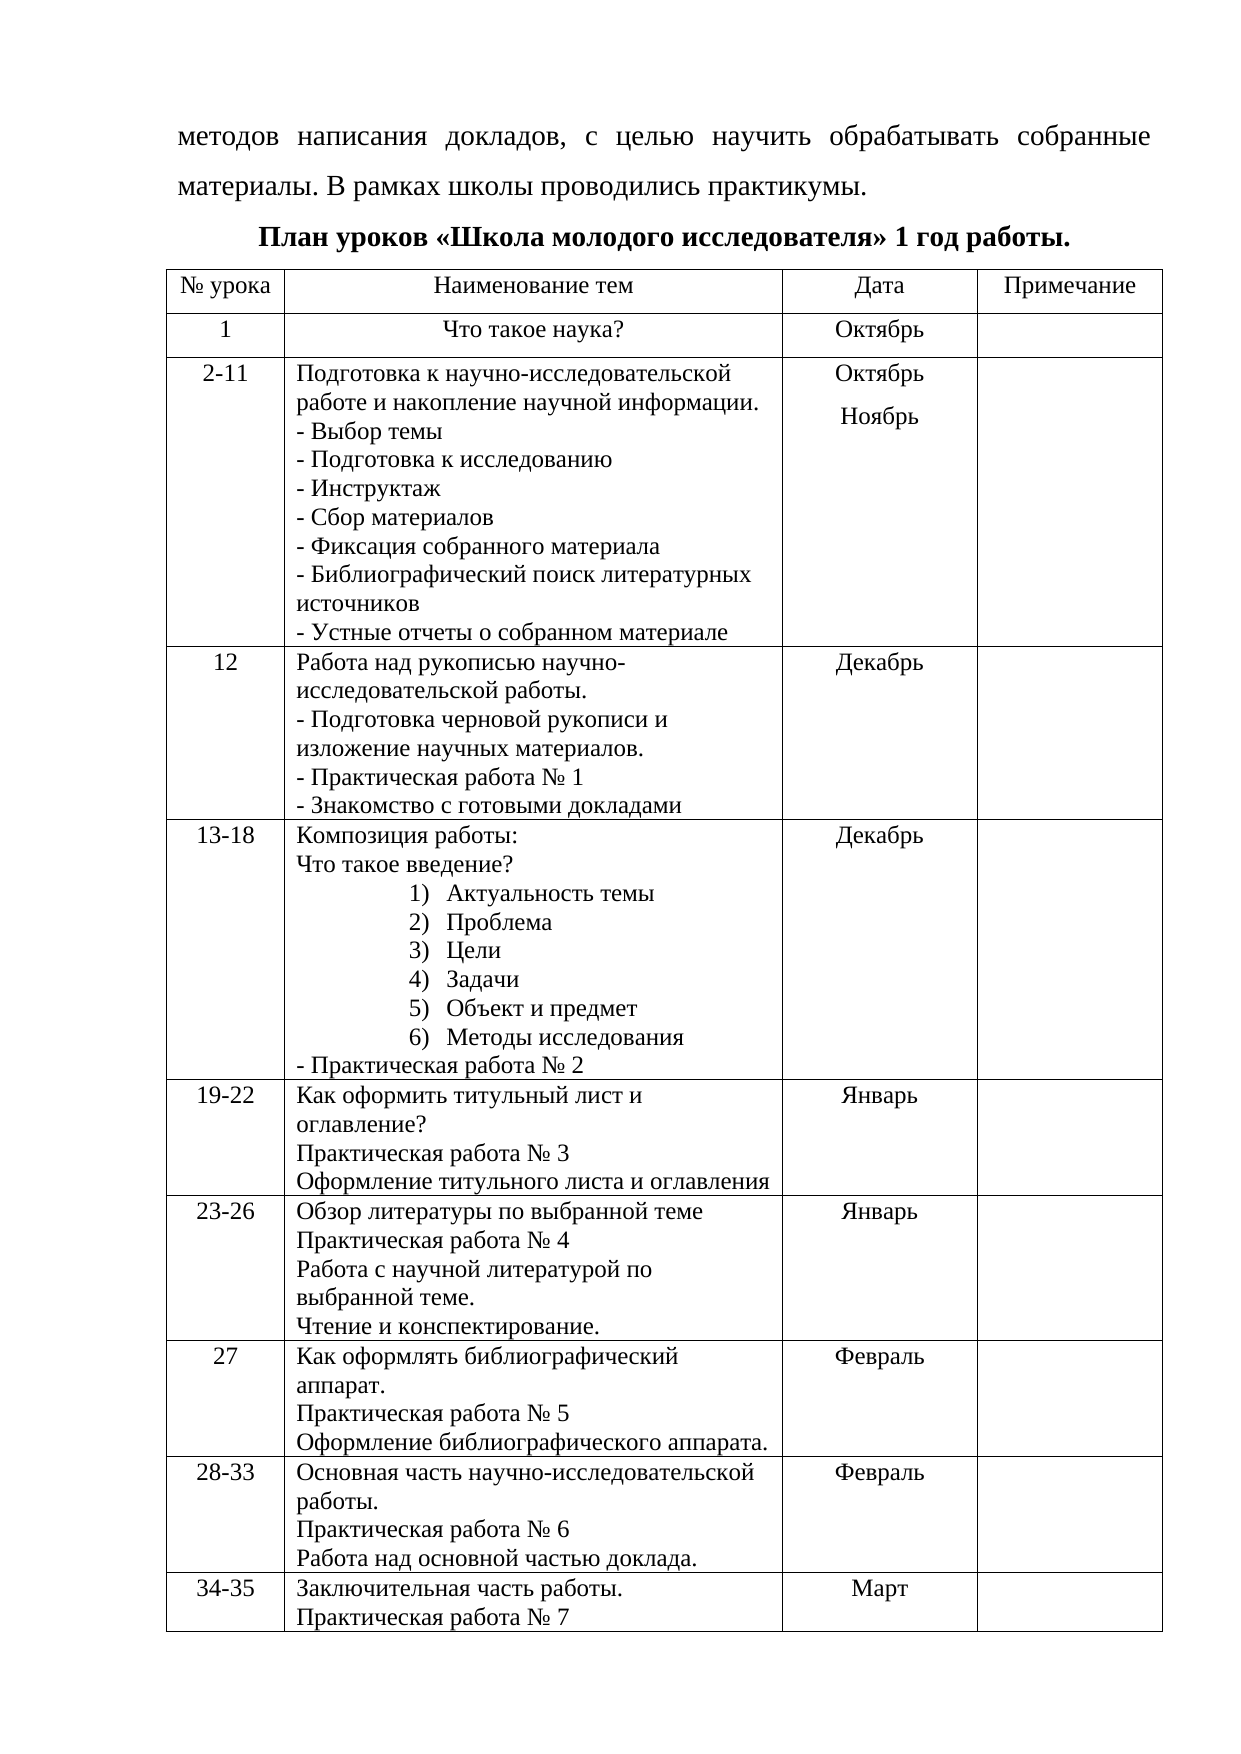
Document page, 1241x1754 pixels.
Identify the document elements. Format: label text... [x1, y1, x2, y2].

table_header Дата [783, 270, 977, 313]
table_cell Октябрь Ноябрь [783, 358, 977, 646]
table_cell Январь [783, 1196, 977, 1340]
table_cell 1 [167, 314, 284, 357]
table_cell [285, 1573, 782, 1631]
table_cell [978, 820, 1162, 1079]
table_cell [978, 314, 1162, 357]
table_cell 13-18 [167, 820, 284, 1079]
table_cell 2-11 [167, 358, 284, 646]
table_cell Работа над рукописью научно-исследовательской работы. - Подготовка черновой рукописи и изложение научных материалов. - Практическая работа № 1 - Знакомство с готовыми докладами [285, 647, 782, 819]
table_header Примечание [978, 270, 1162, 313]
table_cell Композиция работы: Что такое введение? Актуальность темы Проблема Цели Задачи Объект и предмет Методы исследования - Практическая работа № 2 [285, 820, 782, 1079]
table_header Наименование тем [285, 270, 782, 313]
table_cell Февраль [783, 1341, 977, 1456]
table_cell 27 [167, 1341, 284, 1456]
text План уроков «Школа молодого исследователя» 1 год работы. [177, 219, 1152, 252]
table_cell [978, 1080, 1162, 1195]
table_header № урока [167, 270, 284, 313]
table_cell Подготовка к научно-исследовательской работе и накопление научной информации. - Выбор темы - Подготовка к исследованию - Инструктаж - Сбор материалов - Фиксация собранного материала - Библиографический поиск литературных источников - Устные отчеты о собранном материале [285, 358, 782, 646]
table_cell 34-35 [167, 1573, 284, 1631]
table_cell [978, 358, 1162, 646]
table_cell 28-33 [167, 1457, 284, 1572]
table_cell Обзор литературы по выбранной теме Практическая работа № 4 Работа с научной литературой по выбранной теме. Чтение и конспектирование. [285, 1196, 782, 1340]
table_cell 23-26 [167, 1196, 284, 1340]
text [177, 118, 1152, 202]
table_cell Февраль [783, 1457, 977, 1572]
table_cell [978, 1341, 1162, 1456]
table_cell [978, 647, 1162, 819]
table_cell 19-22 [167, 1080, 284, 1195]
table_cell Как оформить титульный лист и оглавление? Практическая работа № 3 Оформление титульного листа и оглавления [285, 1080, 782, 1195]
table_cell Как оформлять библиографический аппарат. Практическая работа № 5 Оформление библиографического аппарата. [285, 1341, 782, 1456]
table_cell [978, 1573, 1162, 1631]
table_cell Что такое наука? [285, 314, 782, 357]
table_cell Март [783, 1573, 977, 1631]
table_cell 12 [167, 647, 284, 819]
table_cell [978, 1196, 1162, 1340]
table_cell Основная часть научно-исследовательской работы. Практическая работа № 6 Работа над основной частью доклада. [285, 1457, 782, 1572]
table_cell [978, 1457, 1162, 1572]
table_cell Декабрь [783, 820, 977, 1079]
table_cell Декабрь [783, 647, 977, 819]
table_cell Январь [783, 1080, 977, 1195]
table_cell Октябрь [783, 314, 977, 357]
